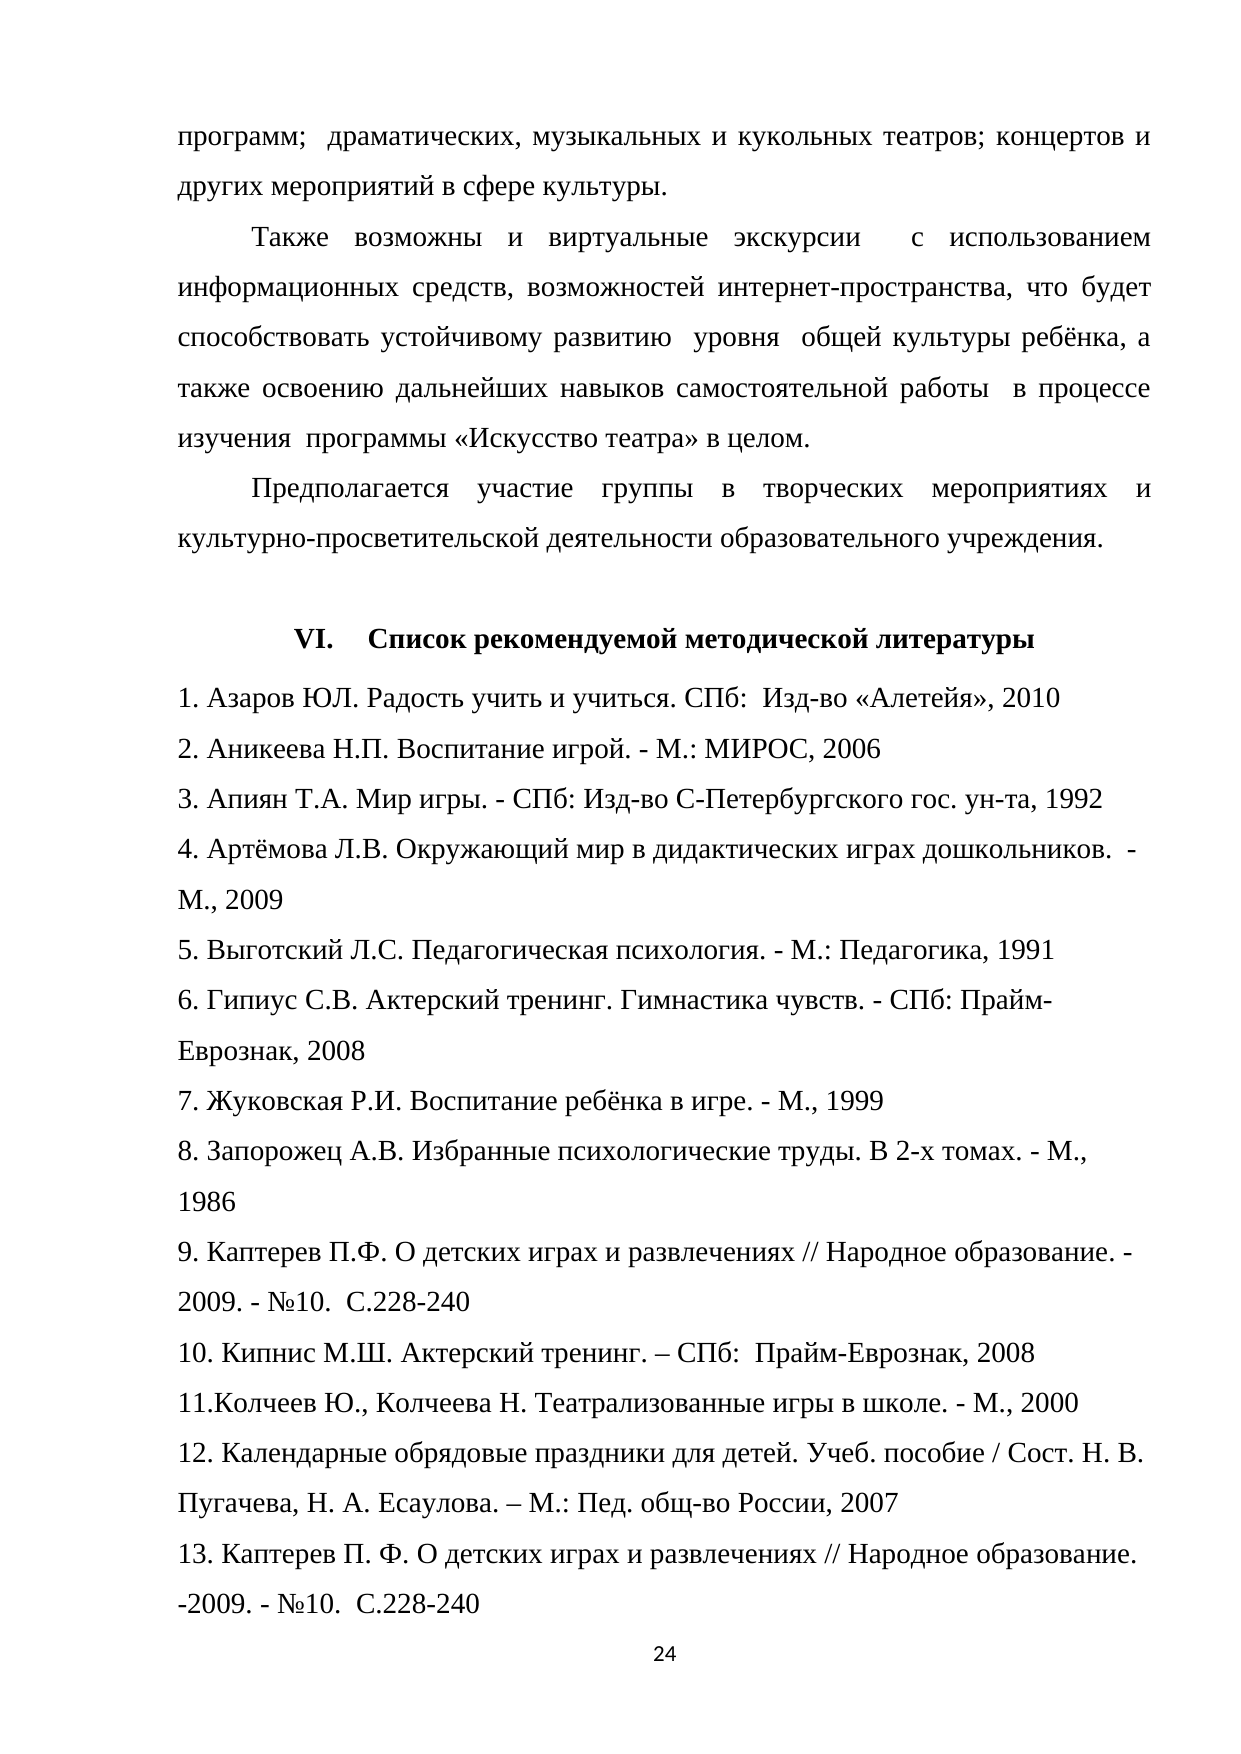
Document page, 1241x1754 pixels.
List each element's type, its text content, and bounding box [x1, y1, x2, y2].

text 10. Кипнис М.Ш. Актерский тренинг. – СПб: Прайм-Еврознак, 2008 11.Колчеев Ю., Колчеева Н. Театрализованные игры в школе. - М., 2000 [177, 1335, 1152, 1418]
text 7. Жуковская Р.И. Воспитание ребёнка в игре. - М., 1999 [177, 1083, 1152, 1117]
text 5. Выготский Л.С. Педагогическая психология. - М.: Педагогика, 1991 [177, 932, 1152, 966]
text Предполагается участие группы в творческих мероприятиях и культурно-просветительской деятельности образовательного учреждения. [177, 470, 1152, 554]
text VI. Список рекомендуемой методической литературы [177, 621, 1152, 655]
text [177, 118, 1152, 202]
text 13. Каптерев П. Ф. О детских играх и развлечениях // Народное образование. -2009. - №10. С.228-240 [177, 1536, 1152, 1620]
text 6. Гипиус С.В. Актерский тренинг. Гимнастика чувств. - СПб: Прайм-Еврознак, 2008 [177, 982, 1152, 1066]
text 9. Каптерев П.Ф. О детских играх и развлечениях // Народное образование. -2009. - №10. С.228-240 [177, 1234, 1152, 1318]
text 3. Апиян Т.А. Мир игры. - СПб: Изд-во С-Петербургского гос. ун-та, 1992 [177, 781, 1152, 815]
text 2. Аникеева Н.П. Воспитание игрой. - М.: МИРОС, 2006 [177, 731, 1152, 764]
text 8. Запорожец А.В. Избранные психологические труды. В 2-х томах. - М., 1986 [177, 1133, 1152, 1217]
text Также возможны и виртуальные экскурсии с использованием информационных средств, возможностей интернет-пространства, что будет способствовать устойчивому развитию уровня общей культуры ребёнка, а также освоению дальнейших навыков самостоятельной работы в процессе изучения программы «Искусство театра» в целом. [177, 219, 1152, 453]
text 1. Азаров ЮЛ. Радость учить и учиться. СПб: Изд-во «Алетейя», 2010 [177, 681, 1152, 714]
text 12. Календарные обрядовые праздники для детей. Учеб. пособие / Сост. Н. В. Пугачева, Н. А. Есаулова. – М.: Пед. общ-во России, 2007 [177, 1435, 1152, 1519]
text 4. Артёмова Л.В. Окружающий мир в дидактических играх дошкольников. -М., 2009 [177, 832, 1152, 915]
